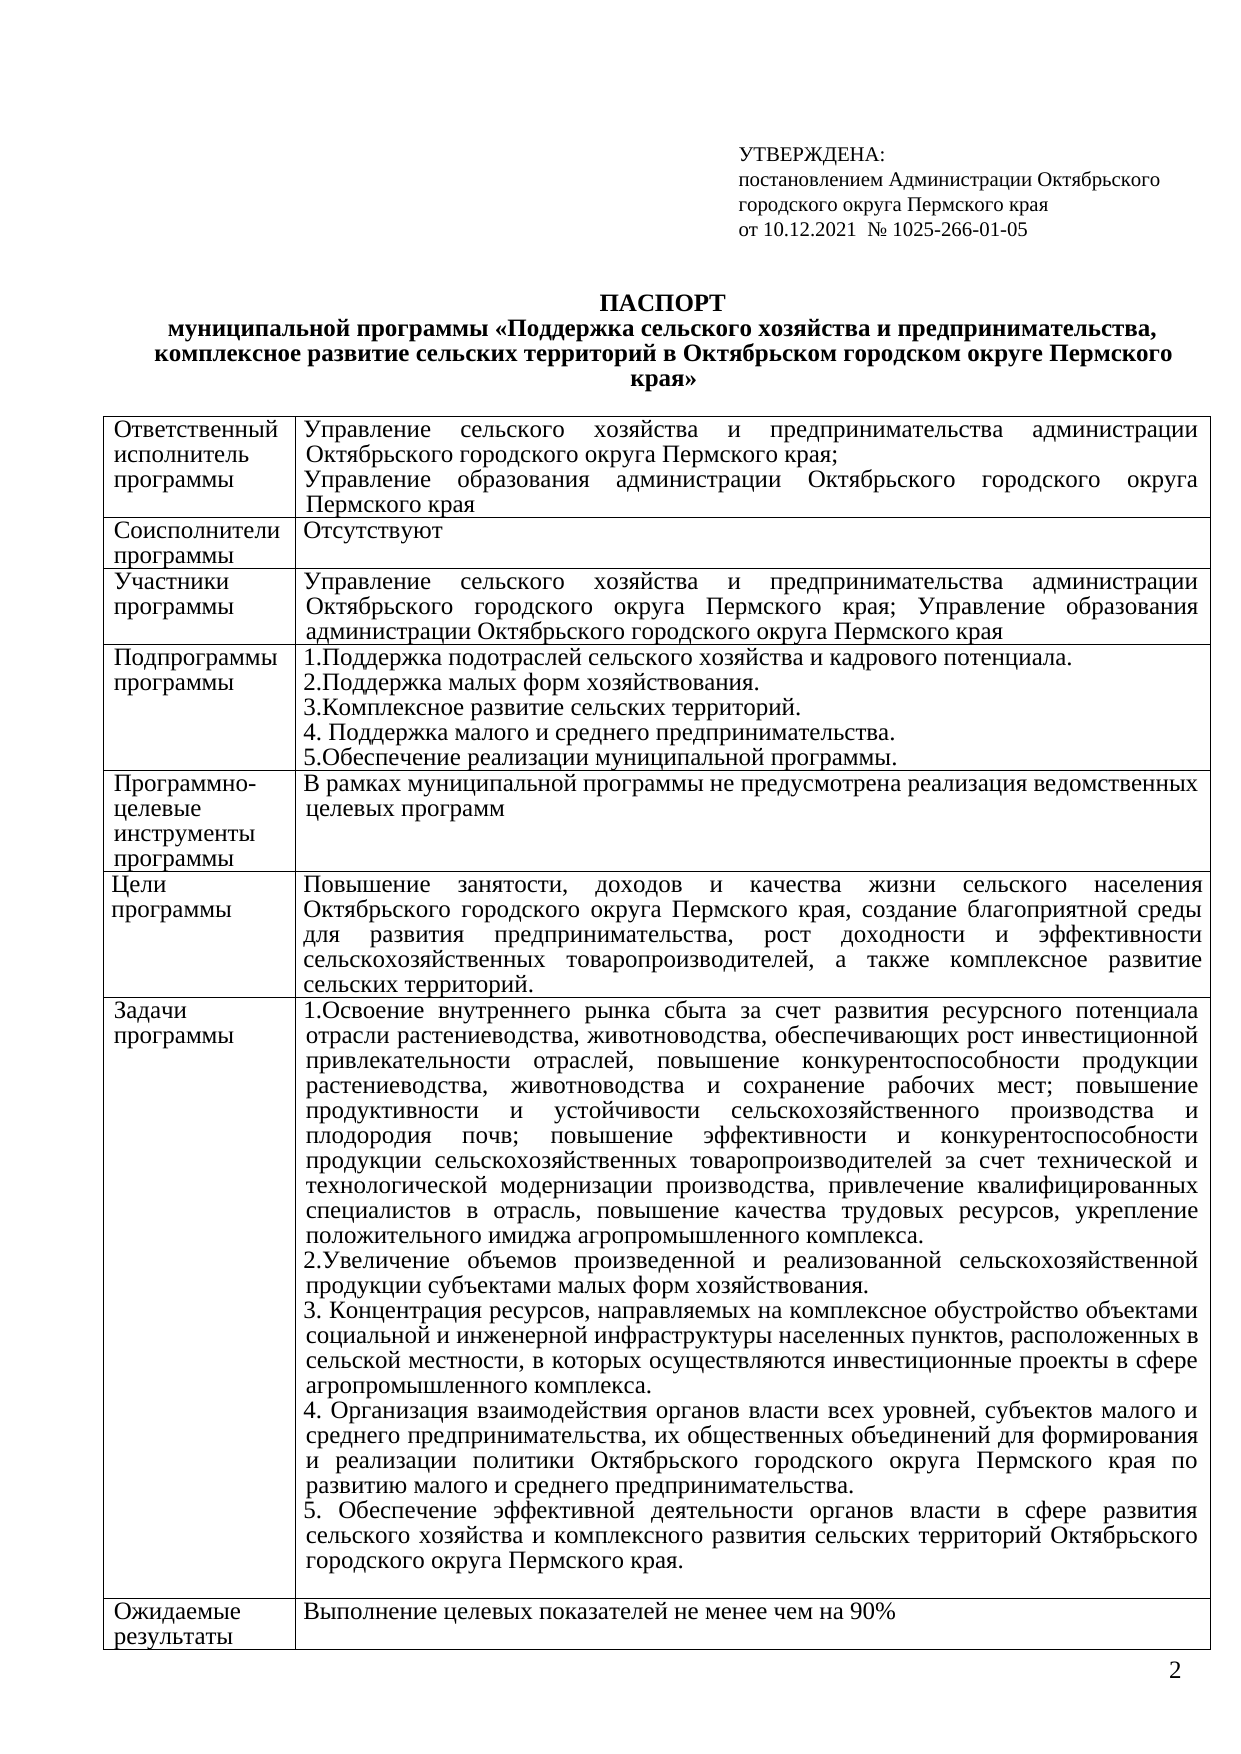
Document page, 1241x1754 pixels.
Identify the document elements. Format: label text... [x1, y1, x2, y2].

table_cell В рамках муниципальной программы не предусмотрена реализация ведомственных целевых программ [296, 771, 1210, 871]
text УТВЕРЖДЕНА: постановлением Администрации Октябрьского городского округа Пермского края от 10.12.2021 № 1025-266-01-05 [738, 141, 1181, 241]
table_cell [104, 1599, 295, 1649]
table_cell Соисполнители программы [104, 518, 295, 568]
table_cell 1.Освоение внутреннего рынка сбыта за счет развития ресурсного потенциала отрасли растениеводства, животноводства, обеспечивающих рост инвестиционной привлекательности отраслей, повышение конкурентоспособности продукции растениеводства, животноводства и сохранение рабочих мест; повышение продуктивности и устойчивости сельскохозяйственного производства и плодородия почв; повышение эффективности и конкурентоспособности продукции сельскохозяйственных товаропроизводителей за счет технической и технологической модернизации производства, привлечение квалифицированных специалистов в отрасль, повышение качества трудовых ресурсов, укрепление положительного имиджа агропромышленного комплекса. 2.Увеличение объемов произведенной и реализованной сельскохозяйственной продукции субъектами малых форм хозяйствования. 3. Концентрация ресурсов, направляемых на комплексное обустройство объектами социальной и инженерной инфраструктуры населенных пунктов, расположенных в сельской местности, в которых осуществляются инвестиционные проекты в сфере агропромышленного комплекса. 4. Организация взаимодействия органов власти всех уровней, субъектов малого и среднего предпринимательства, их общественных объединений для формирования и реализации политики Октябрьского городского округа Пермского края по развитию малого и среднего предпринимательства. 5. Обеспечение эффективной деятельности органов власти в сфере развития сельского хозяйства и комплексного развития сельских территорий Октябрьского городского округа Пермского края. [296, 998, 1210, 1598]
table_cell Подпрограммы программы [104, 645, 295, 770]
table_cell Участники программы [104, 569, 295, 644]
table_cell 1.Поддержка подотраслей сельского хозяйства и кадрового потенциала. 2.Поддержка малых форм хозяйствования. 3.Комплексное развитие сельских территорий. 4. Поддержка малого и среднего предпринимательства. 5.Обеспечение реализации муниципальной программы. [296, 645, 1210, 770]
table_cell Программно-целевые инструменты программы [104, 771, 295, 871]
table_header Управление сельского хозяйства и предпринимательства администрации Октябрьского городского округа Пермского края; Управление образования администрации Октябрьского городского округа Пермского края [296, 417, 1210, 517]
text муниципальной программы «Поддержка сельского хозяйства и предпринимательства, комплексное развитие сельских территорий в Октябрьском городском округе Пермского края» [148, 316, 1177, 391]
table_cell Задачи программы [104, 998, 295, 1598]
table_cell Управление сельского хозяйства и предпринимательства администрации Октябрьского городского округа Пермского края; Управление образования администрации Октябрьского городского округа Пермского края [296, 569, 1210, 644]
table_cell Цели программы [104, 872, 295, 997]
table_header Ответственный исполнитель программы [104, 417, 295, 517]
text ПАСПОРТ [148, 291, 1177, 316]
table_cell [296, 1599, 1210, 1649]
table_cell Отсутствуют [296, 518, 1210, 568]
table_cell Повышение занятости, доходов и качества жизни сельского населения Октябрьского городского округа Пермского края, создание благоприятной среды для развития предпринимательства, рост доходности и эффективности сельскохозяйственных товаропроизводителей, а также комплексное развитие сельских территорий. [296, 872, 1210, 997]
